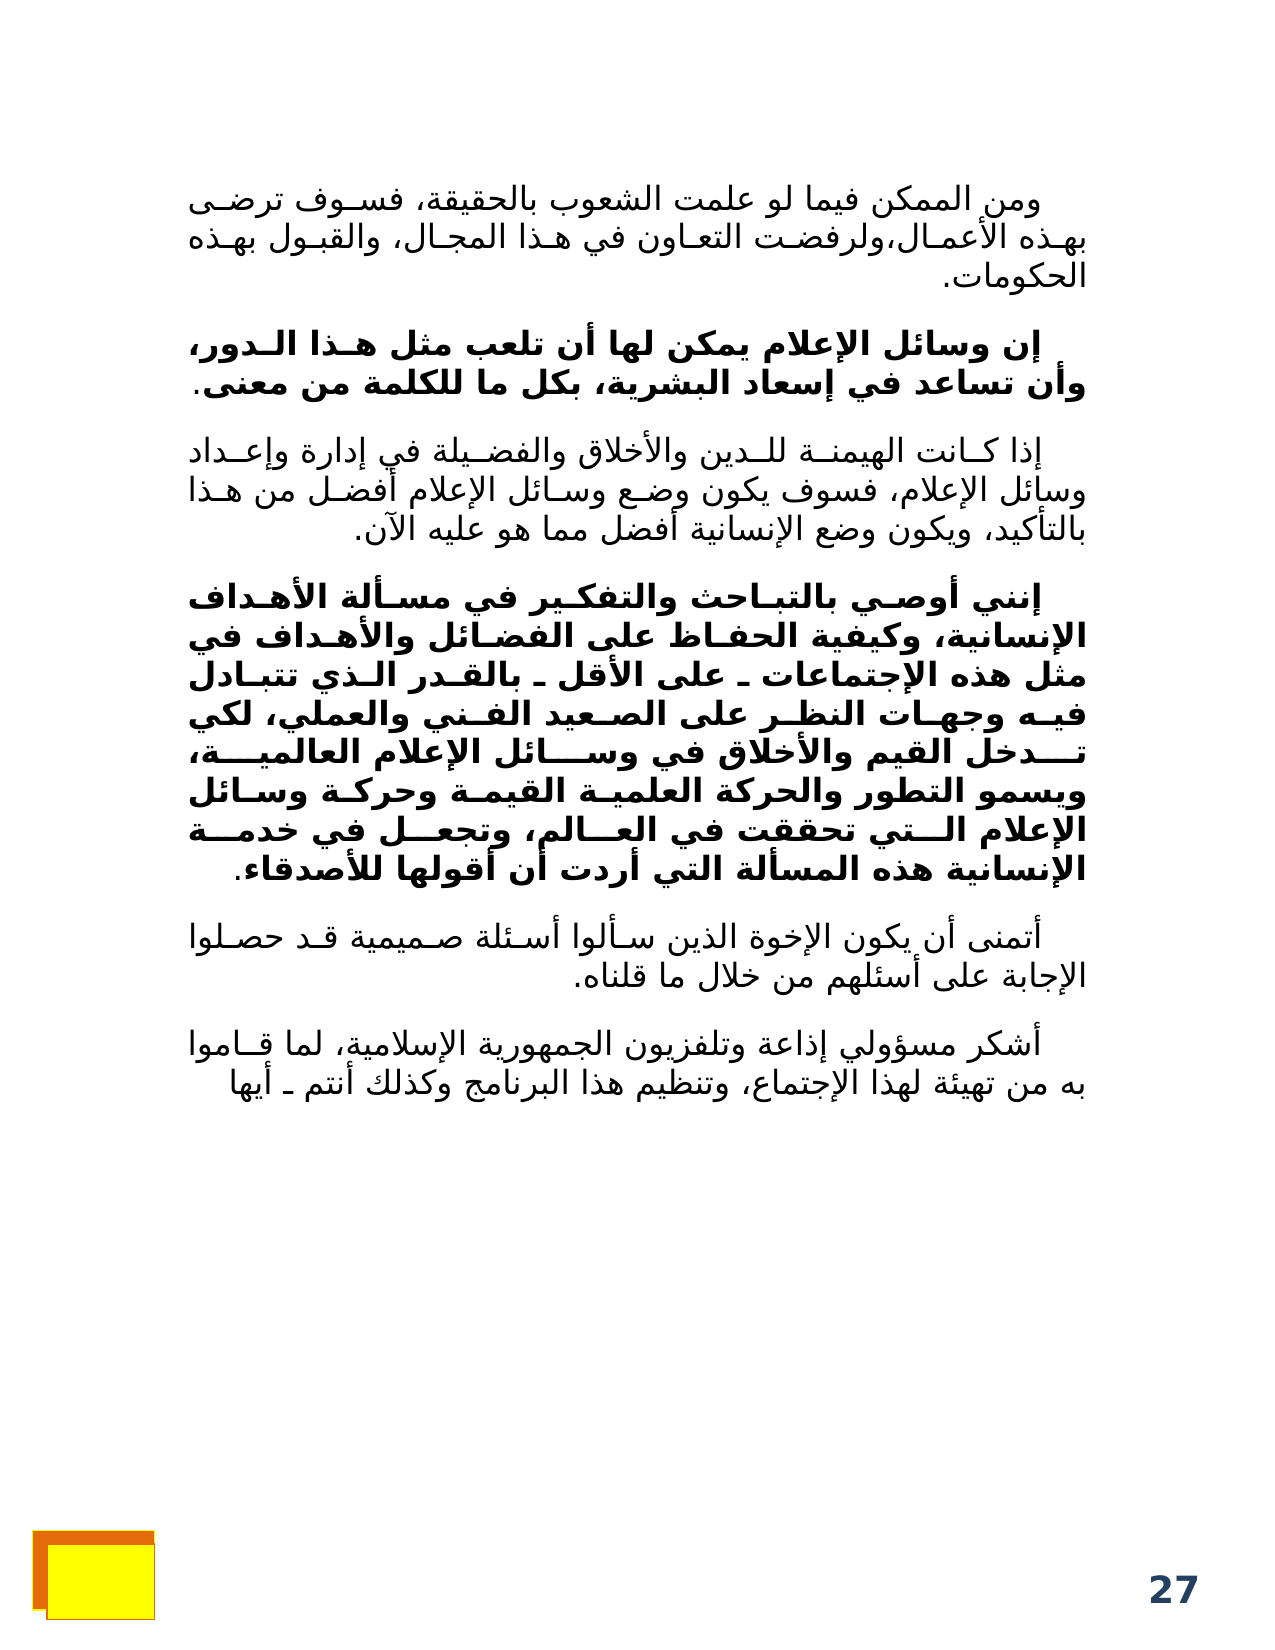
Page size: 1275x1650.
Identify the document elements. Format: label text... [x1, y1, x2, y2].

text إن وسائل الإعلام يمكن لها أن تلعب مثل هذا الدور، وأن تساعد في إسعاد البشرية، بكل ما للكلمة من معنى. [187, 325, 1087, 403]
text أشكر مسؤولي إذاعة وتلفزيون الجمهورية الإسلامية، لما قاموا به من تهيئة لهذا الإجتماع، وتنظيم هذا البرنامج وكذلك أنتم ـ أيها [187, 1024, 1087, 1102]
text إنني أوصي بالتباحث والتفكير في مسألة الأهداف الإنسانية، وكيفية الحفاظ على الفضائل والأهداف في مثل هذه الإجتماعات ـ على الأقل ـ بالقدر الذي تتبادل فيه وجهات النظر على الصعيد الفني والعملي، لكي تدخل القيم والأخلاق في وسائل الإعلام العالمية، ويسمو التطور والحركة العلمية القيمة وحركة وسائل الإعلام التي تحققت في العالم، وتجعل في خدمة الإنسانية هذه المسألة التي أردت أن أقولها للأصدقاء. [187, 577, 1087, 888]
text إذا كانت الهيمنة للدين والأخلاق والفضيلة في إدارة وإعداد وسائل الإعلام، فسوف يكون وضع وسائل الإعلام أفضل من هذا بالتأكيد، ويكون وضع الإنسانية أفضل مما هو عليه الآن. [187, 432, 1087, 548]
text أتمنى أن يكون الإخوة الذين سألوا أسئلة صميمية قد حصلوا الإجابة على أسئلهم من خلال ما قلناه. [187, 917, 1087, 995]
text ومن الممكن فيما لو علمت الشعوب بالحقيقة، فسوف ترضى بهذه الأعمال،ولرفضت التعاون في هذا المجال، والقبول بهذه الحكومات. [187, 179, 1087, 296]
